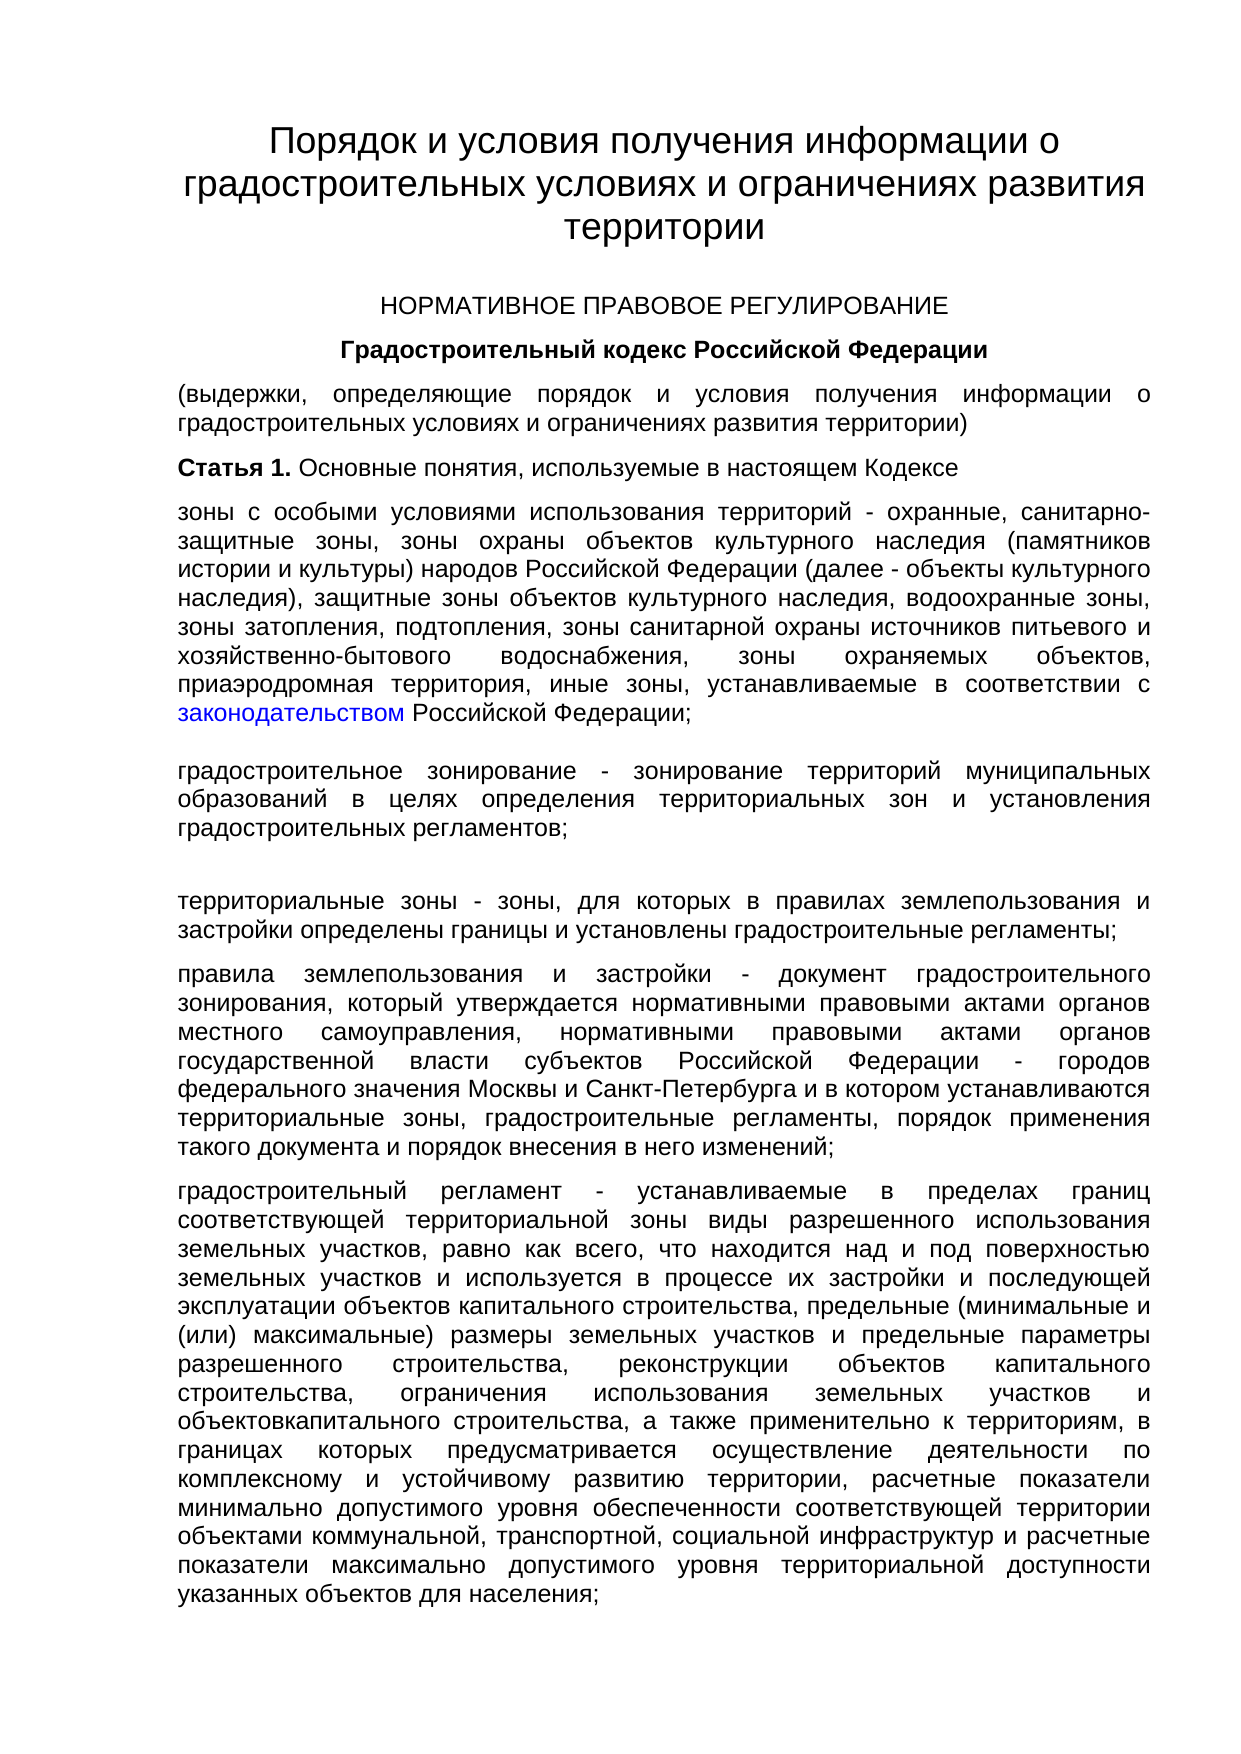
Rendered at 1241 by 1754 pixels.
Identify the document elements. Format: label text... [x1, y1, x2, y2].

text Градостроительный кодекс Российской Федерации [177, 335, 1152, 364]
text Порядок и условия получения информации о градостроительных условиях и ограничениях развития территории [177, 118, 1152, 247]
text правила землепользования и застройки - документ градостроительного зонирования, который утверждается нормативными правовыми актами органов местного самоуправления, нормативными правовыми актами органов государственной власти субъектов Российской Федерации - городов федерального значения Москвы и Санкт-Петербурга и в котором устанавливаются территориальные зоны, градостроительные регламенты, порядок применения такого документа и порядок внесения в него изменений; [177, 959, 1152, 1161]
text НОРМАТИВНОЕ ПРАВОВОЕ РЕГУЛИРОВАНИЕ [177, 291, 1152, 319]
text зоны с особыми условиями использования территорий - охранные, санитарно-защитные зоны, зоны охраны объектов культурного наследия (памятников истории и культуры) народов Российской Федерации (далее - объекты культурного наследия), защитные зоны объектов культурного наследия, водоохранные зоны, зоны затопления, подтопления, зоны санитарной охраны источников питьевого и хозяйственно-бытового водоснабжения, зоны охраняемых объектов, приаэродромная территория, иные зоны, устанавливаемые в соответствии с законодательством Российской Федерации; [177, 497, 1152, 727]
text территориальные зоны - зоны, для которых в правилах землепользования и застройки определены границы и установлены градостроительные регламенты; [177, 886, 1152, 944]
text градостроительное зонирование - зонирование территорий муниципальных образований в целях определения территориальных зон и установления градостроительных регламентов; [177, 756, 1152, 842]
text Статья 1. Основные понятия, используемые в настоящем Кодексе [177, 452, 1152, 481]
text (выдержки, определяющие порядок и условия получения информации о градостроительных условиях и ограничениях развития территории) [177, 379, 1152, 437]
text градостроительный регламент - устанавливаемые в пределах границ соответствующей территориальной зоны виды разрешенного использования земельных участков, равно как всего, что находится над и под поверхностью земельных участков и используется в процессе их застройки и последующей эксплуатации объектов капитального строительства, предельные (минимальные и (или) максимальные) размеры земельных участков и предельные параметры разрешенного строительства, реконструкции объектов капитального строительства, ограничения использования земельных участков и объектовкапитального строительства, а также применительно к территориям, в границах которых предусматривается осуществление деятельности по комплексному и устойчивому развитию территории, расчетные показатели минимально допустимого уровня обеспеченности соответствующей территории объектами коммунальной, транспортной, социальной инфраструктур и расчетные показатели максимально допустимого уровня территориальной доступности указанных объектов для населения; [177, 1176, 1152, 1607]
